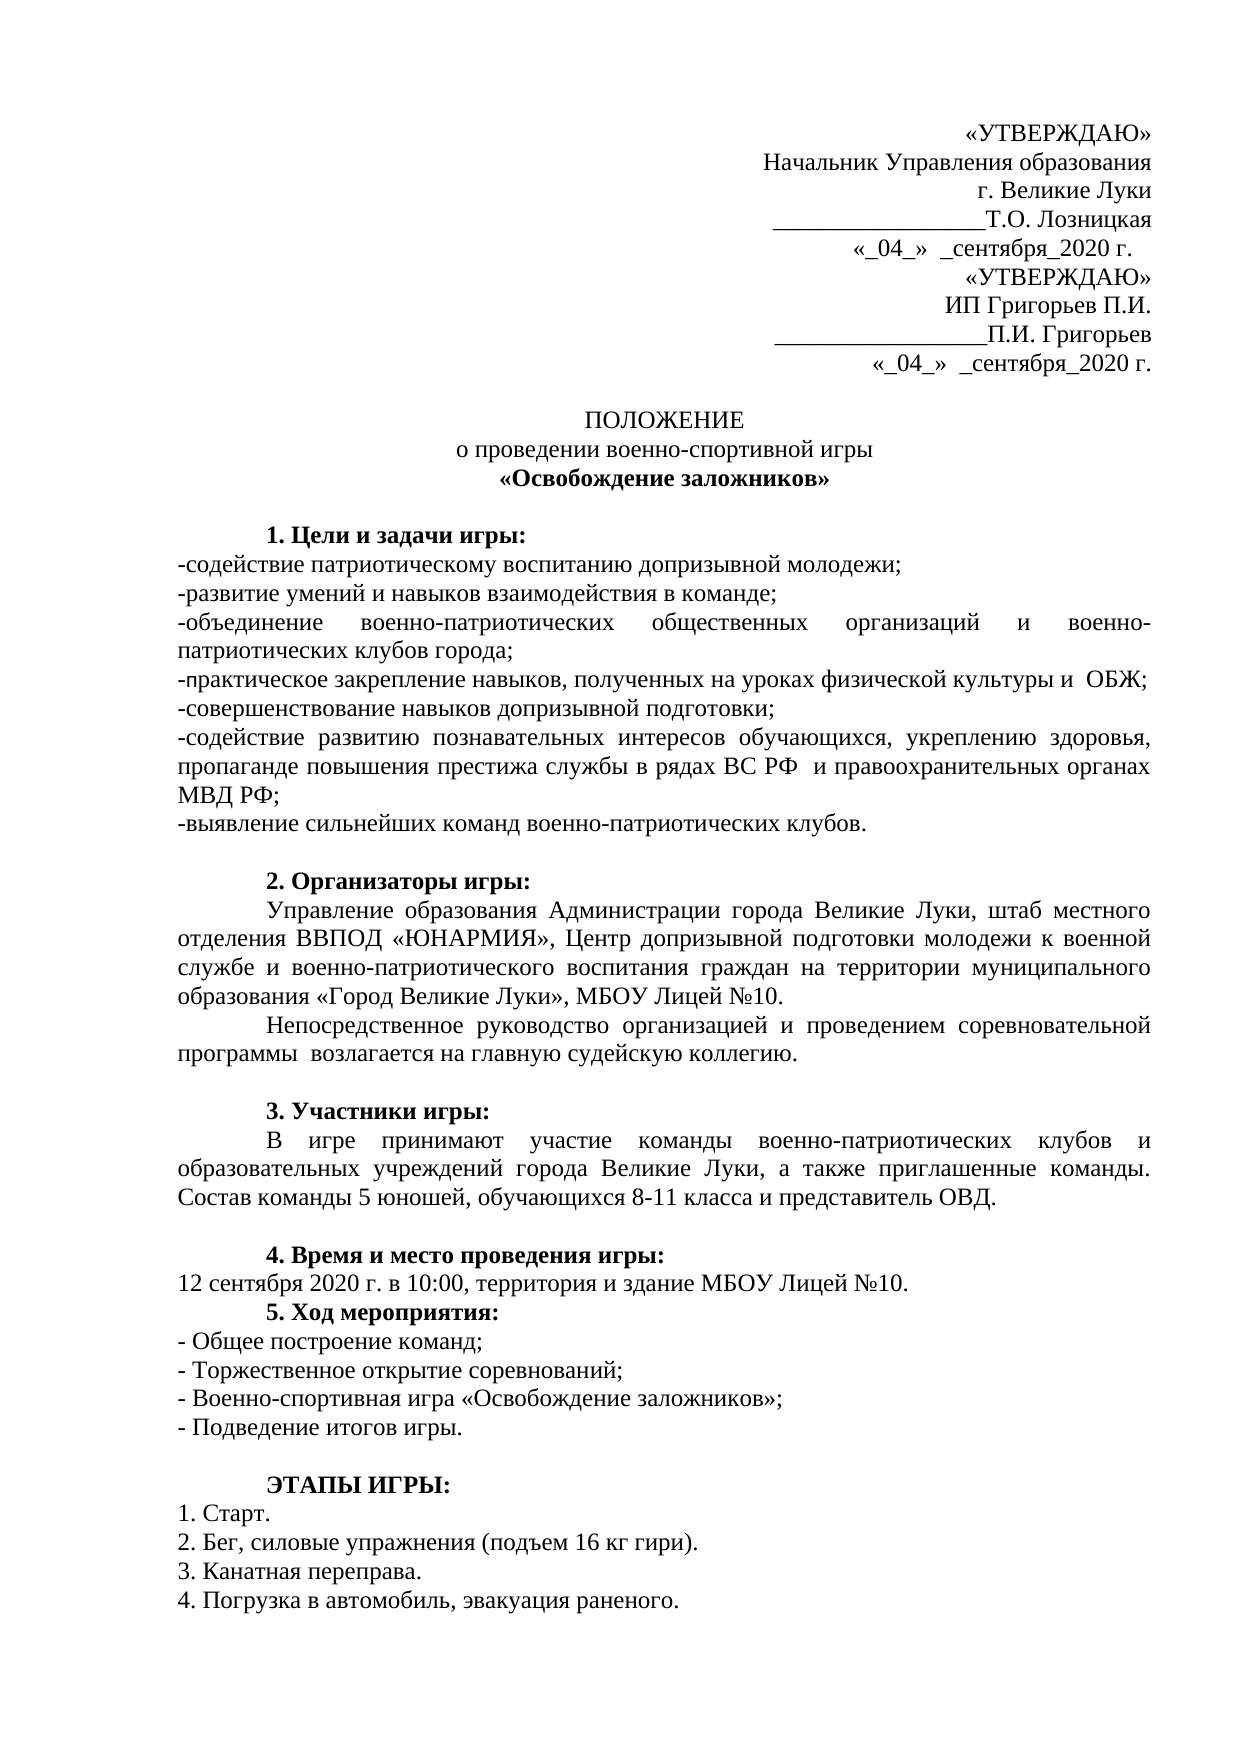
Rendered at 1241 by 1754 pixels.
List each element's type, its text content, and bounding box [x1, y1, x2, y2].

text 5. Ход мероприятия: [177, 1297, 1152, 1326]
text «Освобождение заложников» [177, 463, 1152, 492]
text «_04_» _сентября_2020 г. [177, 233, 1152, 262]
text В игре принимают участие команды военно-патриотических клубов и образовательных учреждений города Великие Луки, а также приглашенные команды. Состав команды 5 юношей, обучающихся 8-11 класса и представитель ОВД. [177, 1125, 1152, 1211]
text _________________Т.О. Лозницкая [177, 204, 1152, 233]
text -содействие развитию познавательных интересов обучающихся, укреплению здоровья, пропаганде повышения престижа службы в рядах ВС РФ и правоохранительных органах МВД РФ; [177, 722, 1152, 808]
text 2. Бег, силовые упражнения (подъем 16 кг гири). [177, 1527, 1152, 1556]
text - Военно-спортивная игра «Освобождение заложников»; [177, 1383, 1152, 1412]
text -практическое закрепление навыков, полученных на уроках физической культуры и ОБЖ; [177, 664, 1152, 693]
text ЭТАПЫ ИГРЫ: [177, 1470, 1152, 1498]
text 4. Время и место проведения игры: [177, 1240, 1152, 1268]
text г. Великие Луки [177, 176, 1152, 204]
text -совершенствование навыков допризывной подготовки; [177, 693, 1152, 722]
text - Общее построение команд; [177, 1326, 1152, 1355]
text ИП Григорьев П.И. [177, 291, 1152, 319]
text 1. Цели и задачи игры: [177, 521, 1152, 549]
text -развитие умений и навыков взаимодействия в команде; [177, 578, 1152, 607]
text 4. Погрузка в автомобиль, эвакуация раненого. [177, 1585, 1152, 1613]
text 3. Участники игры: [177, 1096, 1152, 1125]
text 3. Канатная переправа. [177, 1556, 1152, 1585]
text -содействие патриотическому воспитанию допризывной молодежи; [177, 549, 1152, 578]
text Управление образования Администрации города Великие Луки, штаб местного отделения ВВПОД «ЮНАРМИЯ», Центр допризывной подготовки молодежи к военной службе и военно-патриотического воспитания граждан на территории муниципального образования «Город Великие Луки», МБОУ Лицей №10. [177, 895, 1152, 1010]
text -выявление сильнейших команд военно-патриотических клубов. [177, 808, 1152, 837]
text 2. Организаторы игры: [177, 866, 1152, 895]
text 12 сентября 2020 г. в 10:00, территория и здание МБОУ Лицей №10. [177, 1268, 1152, 1297]
text «_04_» _сентября_2020 г. [177, 348, 1152, 377]
text Начальник Управления образования [177, 147, 1152, 176]
text ПОЛОЖЕНИЕ [177, 406, 1152, 434]
text Непосредственное руководство организацией и проведением соревновательной программы возлагается на главную судейскую коллегию. [177, 1010, 1152, 1067]
text _________________П.И. Григорьев [177, 319, 1152, 348]
text «УТВЕРЖДАЮ» [177, 262, 1152, 291]
text -объединение военно-патриотических общественных организаций и военно- патриотических клубов города; [177, 607, 1152, 664]
text - Подведение итогов игры. [177, 1412, 1152, 1441]
text о проведении военно-спортивной игры [177, 434, 1152, 463]
text - Торжественное открытие соревнований; [177, 1355, 1152, 1383]
text 1. Старт. [177, 1498, 1152, 1527]
text «УТВЕРЖДАЮ» [177, 118, 1152, 147]
